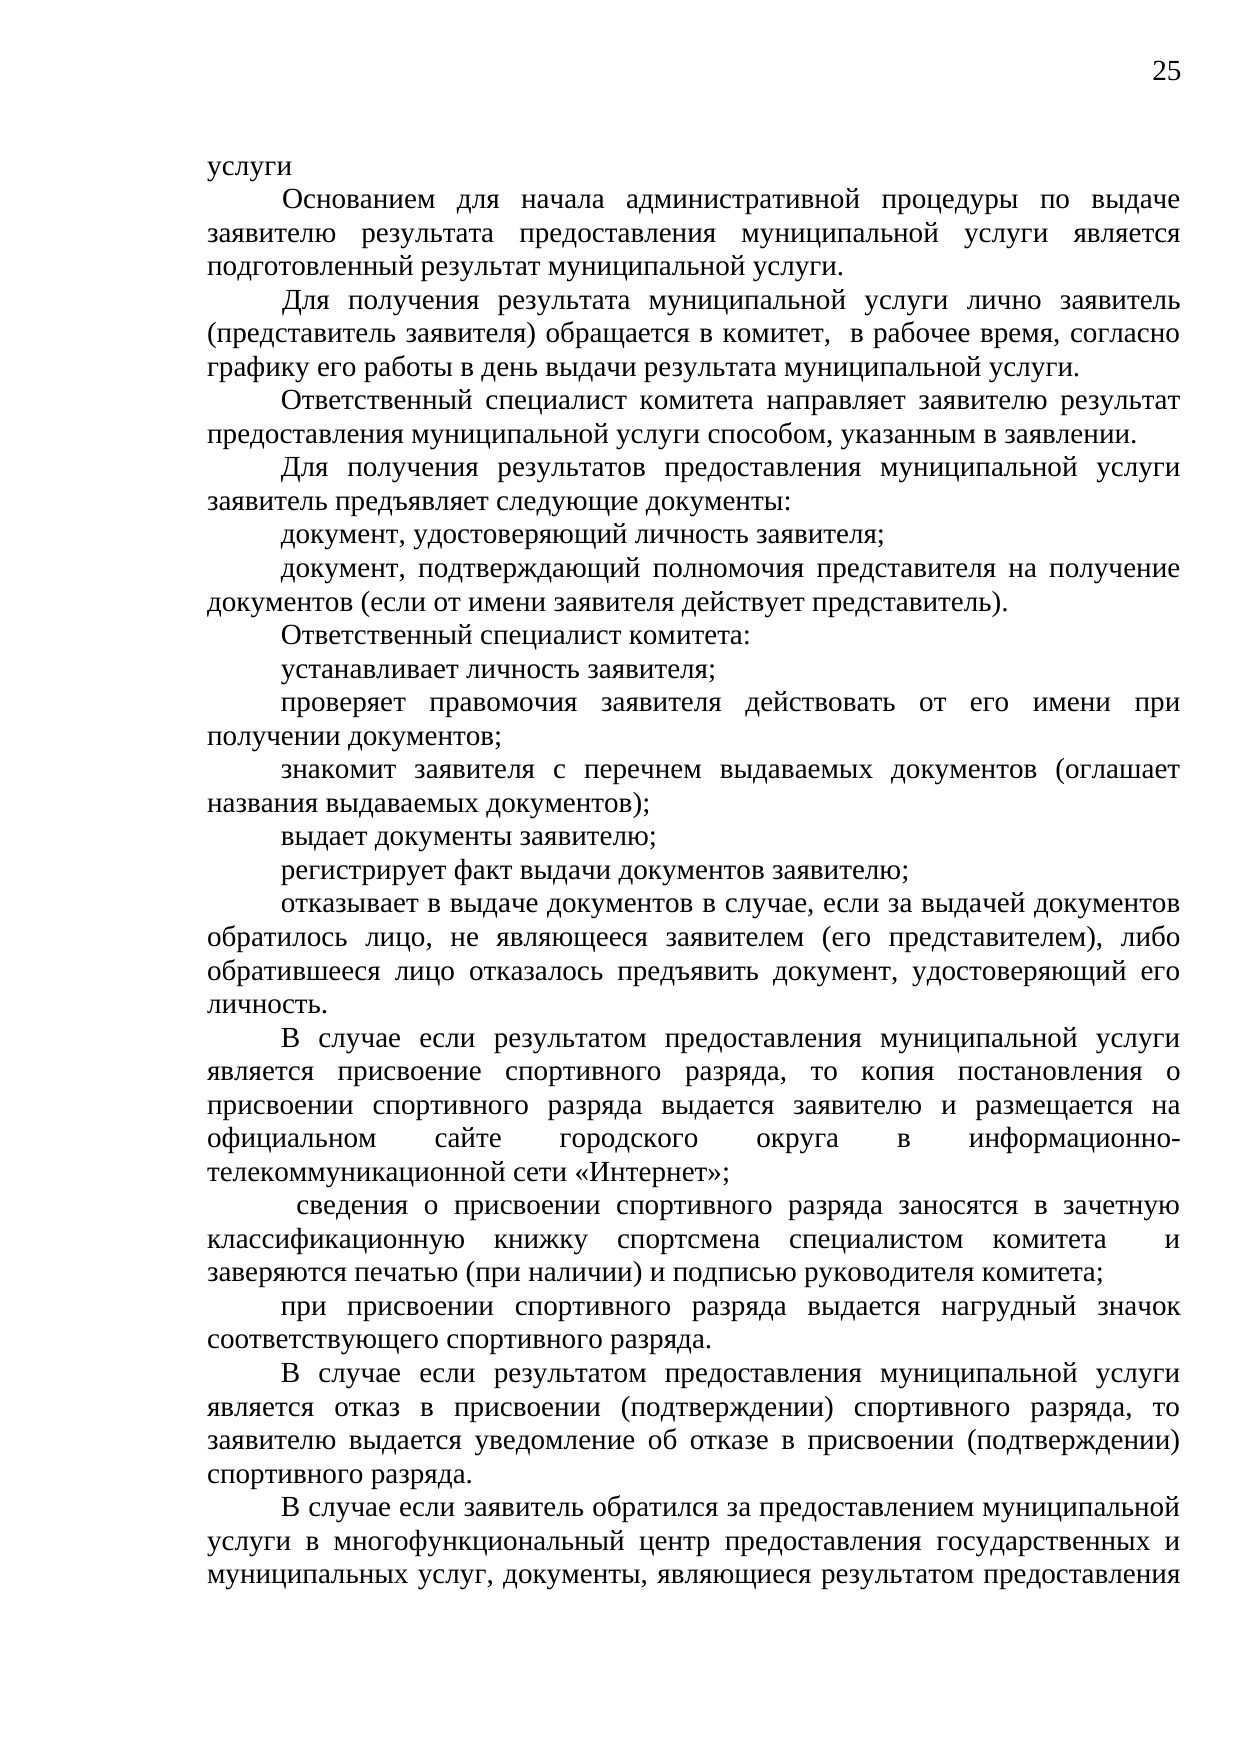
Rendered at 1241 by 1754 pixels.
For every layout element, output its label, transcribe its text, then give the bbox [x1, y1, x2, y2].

text В случае если результатом предоставления муниципальной услуги является присвоение спортивного разряда, то копия постановления о присвоении спортивного разряда выдается заявителю и размещается на официальном сайте городского округа в информационно-телекоммуникационной сети «Интернет»; [207, 1020, 1181, 1187]
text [207, 148, 1181, 181]
text регистрирует факт выдачи документов заявителю; [207, 852, 1181, 886]
text Для получения результата муниципальной услуги лично заявитель (представитель заявителя) обращается в комитет, в рабочее время, согласно графику его работы в день выдачи результата муниципальной услуги. [207, 282, 1181, 382]
text знакомит заявителя с перечнем выдаваемых документов (оглашает названия выдаваемых документов); [207, 751, 1181, 818]
text при присвоении спортивного разряда выдается нагрудный значок соответствующего спортивного разряда. [207, 1288, 1181, 1355]
text выдает документы заявителю; [207, 818, 1181, 852]
text документ, удостоверяющий личность заявителя; [207, 517, 1181, 550]
text В случае если результатом предоставления муниципальной услуги является отказ в присвоении (подтверждении) спортивного разряда, то заявителю выдается уведомление об отказе в присвоении (подтверждении) спортивного разряда. [207, 1355, 1181, 1489]
text Для получения результатов предоставления муниципальной услуги заявитель предъявляет следующие документы: [207, 449, 1181, 517]
text документ, подтверждающий полномочия представителя на получение документов (если от имени заявителя действует представитель). [207, 550, 1181, 617]
text сведения о присвоении спортивного разряда заносятся в зачетную классификационную книжку спортсмена специалистом комитета и заверяются печатью (при наличии) и подписью руководителя комитета; [207, 1187, 1181, 1288]
text Ответственный специалист комитета направляет заявителю результат предоставления муниципальной услуги способом, указанным в заявлении. [207, 382, 1181, 449]
text отказывает в выдаче документов в случае, если за выдачей документов обратилось лицо, не являющееся заявителем (его представителем), либо обратившееся лицо отказалось предъявить документ, удостоверяющий его личность. [207, 886, 1181, 1020]
text устанавливает личность заявителя; [207, 651, 1181, 684]
text Ответственный специалист комитета: [207, 617, 1181, 651]
text проверяет правомочия заявителя действовать от его имени при получении документов; [207, 684, 1181, 751]
text Основанием для начала административной процедуры по выдаче заявителю результата предоставления муниципальной услуги является подготовленный результат муниципальной услуги. [207, 181, 1181, 282]
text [207, 1489, 1181, 1590]
